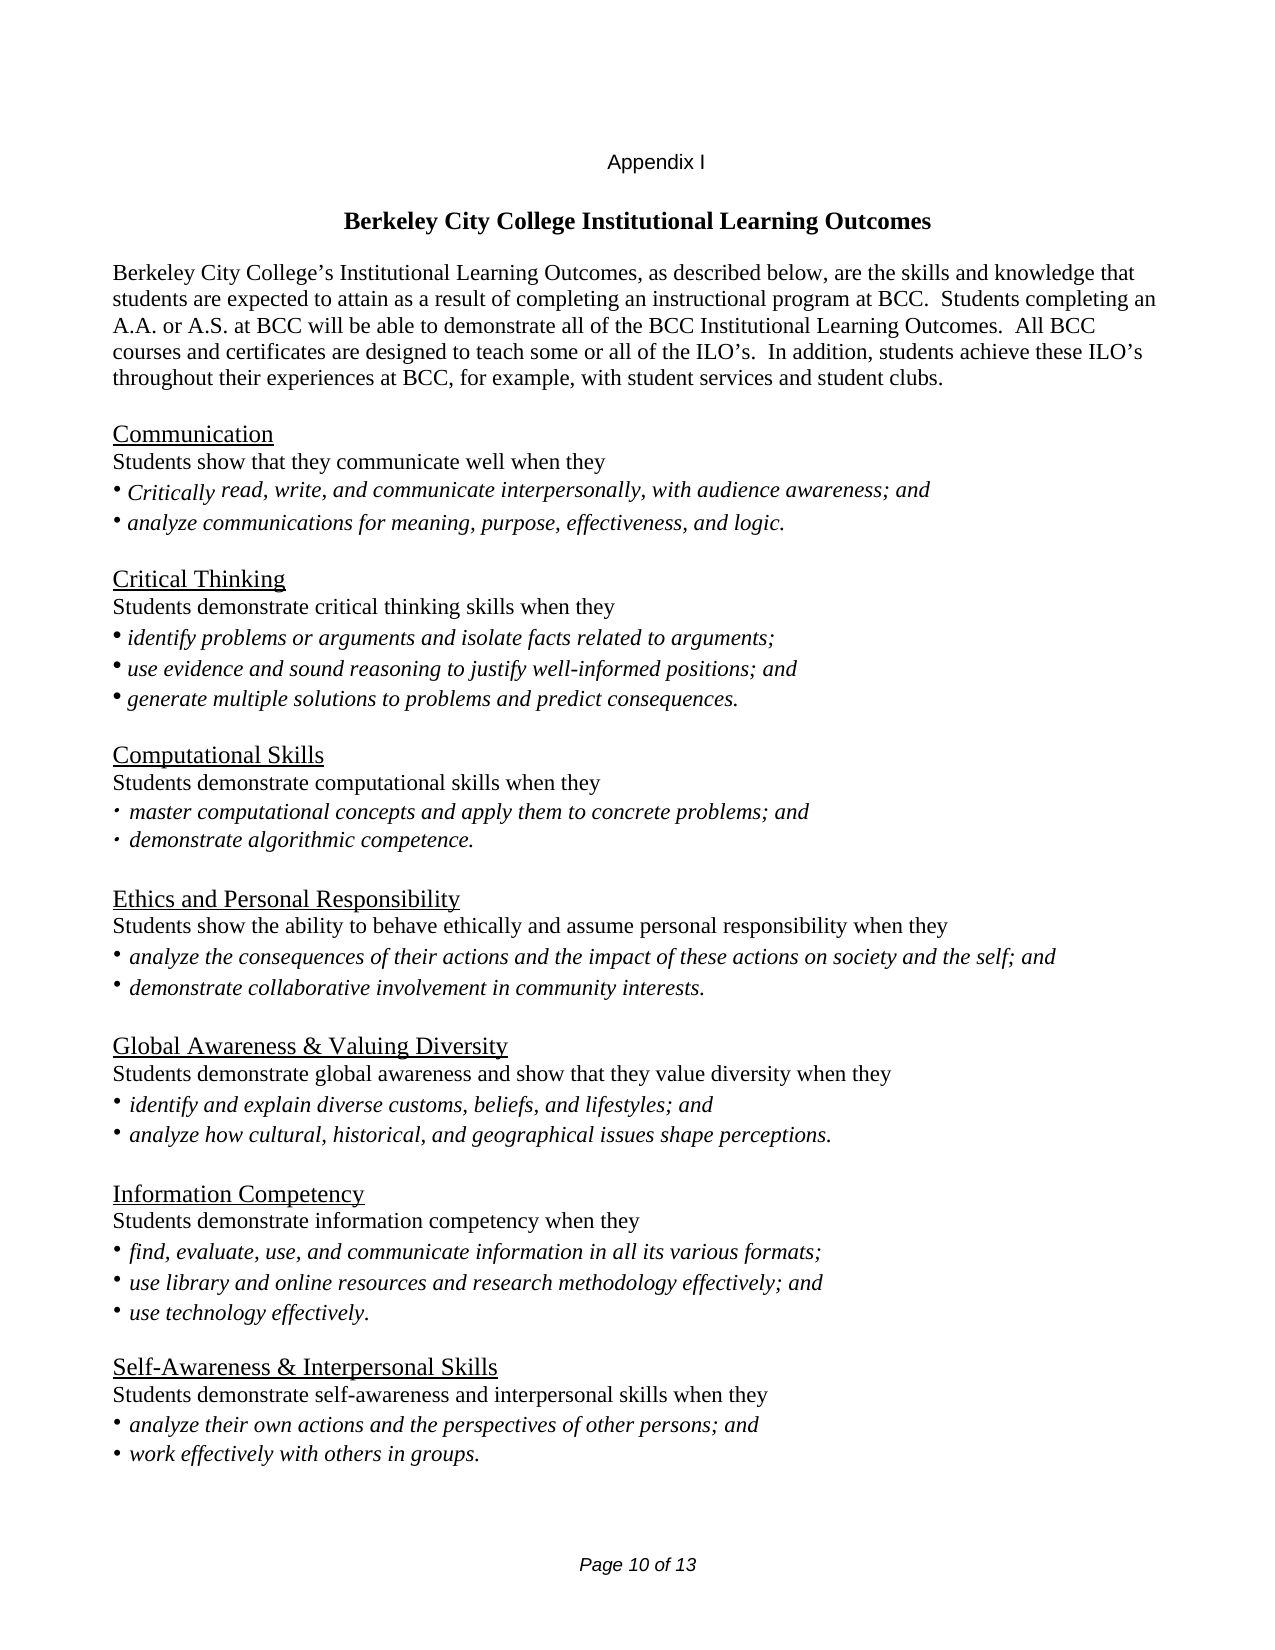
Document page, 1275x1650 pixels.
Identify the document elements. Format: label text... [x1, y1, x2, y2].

text Students demonstrate global awareness and show that they value diversity when they [112, 1060, 1162, 1086]
list use technology effectively. [112, 1295, 1162, 1326]
list master computational concepts and apply them to concrete problems; and [112, 795, 1162, 824]
list demonstrate algorithmic competence. [112, 824, 1162, 853]
text Self-Awareness & Interpersonal Skills [112, 1352, 1162, 1381]
list analyze their own actions and the perspectives of other persons; and [112, 1407, 1162, 1438]
text Appendix I [150, 150, 1162, 174]
list identify problems or arguments and isolate facts related to arguments; [112, 620, 1162, 650]
text Communication [112, 419, 1162, 448]
list use evidence and sound reasoning to justify well-informed positions; and [112, 650, 1162, 681]
text Students show that they communicate well when they [112, 448, 1162, 474]
list analyze how cultural, historical, and geographical issues shape perceptions. [112, 1117, 1162, 1148]
text Computational Skills [112, 740, 1162, 769]
list analyze the consequences of their actions and the impact of these actions on society and the self; and [112, 939, 1162, 969]
list identify and explain diverse customs, beliefs, and lifestyles; and [112, 1086, 1162, 1117]
list generate multiple solutions to problems and predict consequences. [112, 681, 1162, 712]
list demonstrate collaborative involvement in community interests. [112, 969, 1162, 1000]
list analyze communications for meaning, purpose, effectiveness, and logic. [112, 505, 1162, 536]
text Students demonstrate information competency when they [112, 1208, 1162, 1234]
text Berkeley City College Institutional Learning Outcomes [112, 206, 1162, 235]
text Ethics and Personal Responsibility [112, 884, 1162, 913]
text Students demonstrate computational skills when they [112, 769, 1162, 795]
list use library and online resources and research methodology effectively; and [112, 1264, 1162, 1295]
text Students demonstrate critical thinking skills when they [112, 593, 1162, 620]
text Berkeley City College’s Institutional Learning Outcomes, as described below, are the skills and knowledge that students are expected to attain as a result of completing an instructional program at BCC. Students completing an A.A. or A.S. at BCC will be able to demonstrate all of the BCC Institutional Learning Outcomes. All BCC courses and certificates are designed to teach some or all of the ILO’s. In addition, students achieve these ILO’s throughout their experiences at BCC, for example, with student services and student clubs. [112, 259, 1162, 391]
text Students show the ability to behave ethically and assume personal responsibility when they [112, 913, 1162, 939]
text Students demonstrate self-awareness and interpersonal skills when they [112, 1381, 1162, 1407]
text Critical Thinking [112, 564, 1162, 593]
text Global Awareness & Valuing Diversity [112, 1031, 1162, 1060]
list work effectively with others in groups. [112, 1438, 1162, 1467]
list find, evaluate, use, and communicate information in all its various formats; [112, 1234, 1162, 1264]
list Critically read, write, and communicate interpersonally, with audience awareness; and [112, 474, 1162, 505]
text Information Competency [112, 1179, 1162, 1208]
